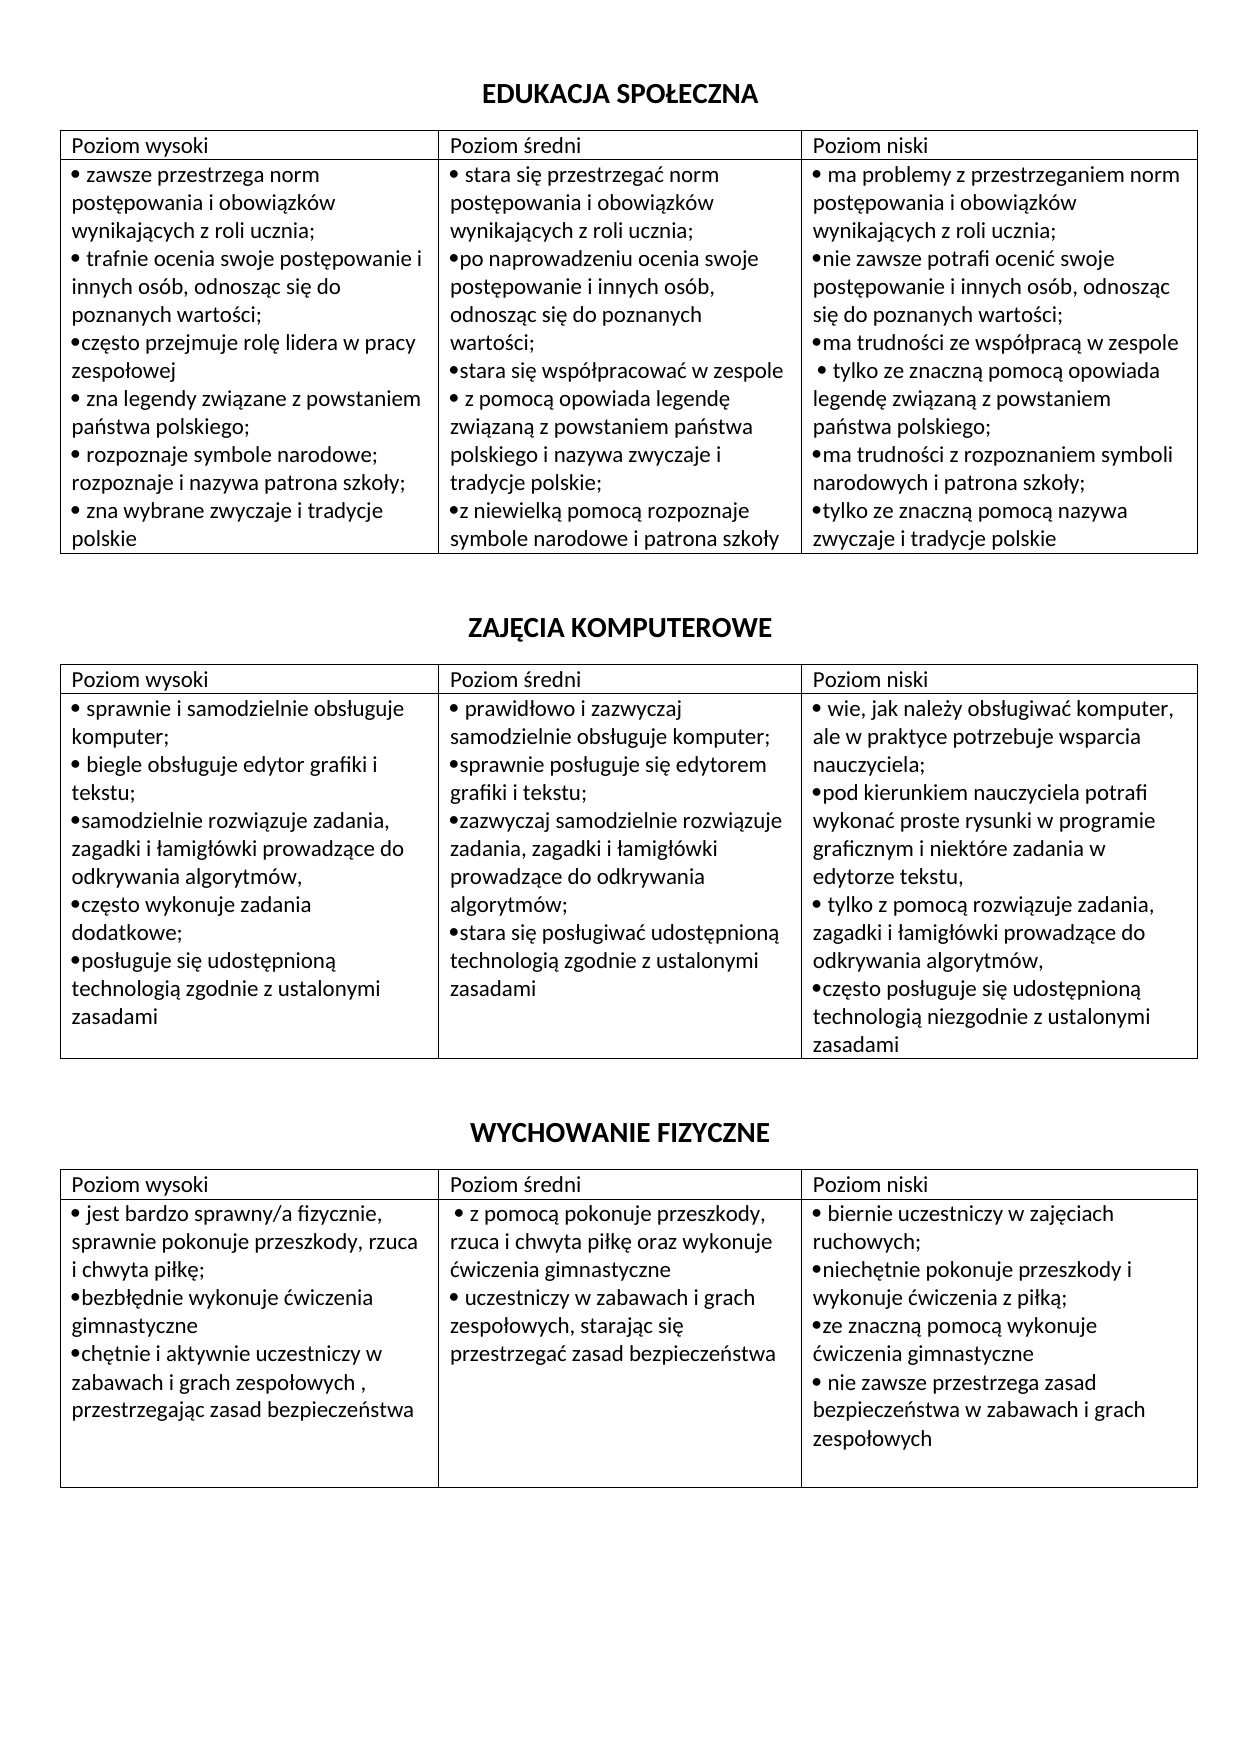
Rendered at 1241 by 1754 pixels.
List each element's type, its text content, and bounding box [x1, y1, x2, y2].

table_header Poziom niski [802, 1170, 1197, 1198]
text WYCHOWANIE FIZYCZNE [75, 1114, 1165, 1150]
table_header Poziom wysoki [61, 1170, 438, 1198]
table_header Poziom średni [439, 1170, 801, 1198]
table_cell biernie uczestniczy w zajęciach ruchowych; niechętnie pokonuje przeszkody i wykonuje ćwiczenia z piłką; ze znaczną pomocą wykonuje ćwiczenia gimnastyczne nie zawsze przestrzega zasad bezpieczeństwa w zabawach i grach zespołowych [802, 1200, 1197, 1487]
table_header Poziom niski [802, 131, 1197, 159]
table_header Poziom wysoki [61, 131, 438, 159]
table_cell wie, jak należy obsługiwać komputer, ale w praktyce potrzebuje wsparcia nauczyciela; pod kierunkiem nauczyciela potrafi wykonać proste rysunki w programie graficznym i niektóre zadania w edytorze tekstu, tylko z pomocą rozwiązuje zadania, zagadki i łamigłówki prowadzące do odkrywania algorytmów, często posługuje się udostępnioną technologią niezgodnie z ustalonymi zasadami [802, 694, 1197, 1058]
table_header Poziom niski [802, 665, 1197, 693]
text ZAJĘCIA KOMPUTEROWE [75, 609, 1165, 644]
table_cell sprawnie i samodzielnie obsługuje komputer; biegle obsługuje edytor grafiki i tekstu; samodzielnie rozwiązuje zadania, zagadki i łamigłówki prowadzące do odkrywania algorytmów, często wykonuje zadania dodatkowe; posługuje się udostępnioną technologią zgodnie z ustalonymi zasadami [61, 694, 438, 1058]
table_cell stara się przestrzegać norm postępowania i obowiązków wynikających z roli ucznia; po naprowadzeniu ocenia swoje postępowanie i innych osób, odnosząc się do poznanych wartości; stara się współpracować w zespole z pomocą opowiada legendę związaną z powstaniem państwa polskiego i nazywa zwyczaje i tradycje polskie; z niewielką pomocą rozpoznaje symbole narodowe i patrona szkoły [439, 160, 801, 552]
table_header Poziom średni [439, 131, 801, 159]
table_cell ma problemy z przestrzeganiem norm postępowania i obowiązków wynikających z roli ucznia; nie zawsze potrafi ocenić swoje postępowanie i innych osób, odnosząc się do poznanych wartości; ma trudności ze współpracą w zespole tylko ze znaczną pomocą opowiada legendę związaną z powstaniem państwa polskiego; ma trudności z rozpoznaniem symboli narodowych i patrona szkoły; tylko ze znaczną pomocą nazywa zwyczaje i tradycje polskie [802, 160, 1197, 552]
table_header Poziom średni [439, 665, 801, 693]
table_header Poziom wysoki [61, 665, 438, 693]
table_cell jest bardzo sprawny/a fizycznie, sprawnie pokonuje przeszkody, rzuca i chwyta piłkę; bezbłędnie wykonuje ćwiczenia gimnastyczne chętnie i aktywnie uczestniczy w zabawach i grach zespołowych , przestrzegając zasad bezpieczeństwa [61, 1200, 438, 1487]
table_cell zawsze przestrzega norm postępowania i obowiązków wynikających z roli ucznia; trafnie ocenia swoje postępowanie i innych osób, odnosząc się do poznanych wartości; często przejmuje rolę lidera w pracy zespołowej zna legendy związane z powstaniem państwa polskiego; rozpoznaje symbole narodowe; rozpoznaje i nazywa patrona szkoły; zna wybrane zwyczaje i tradycje polskie [61, 160, 438, 552]
table_cell prawidłowo i zazwyczaj samodzielnie obsługuje komputer; sprawnie posługuje się edytorem grafiki i tekstu; zazwyczaj samodzielnie rozwiązuje zadania, zagadki i łamigłówki prowadzące do odkrywania algorytmów; stara się posługiwać udostępnioną technologią zgodnie z ustalonymi zasadami [439, 694, 801, 1058]
text EDUKACJA SPOŁECZNA [75, 75, 1165, 111]
table_cell z pomocą pokonuje przeszkody, rzuca i chwyta piłkę oraz wykonuje ćwiczenia gimnastyczne uczestniczy w zabawach i grach zespołowych, starając się przestrzegać zasad bezpieczeństwa [439, 1200, 801, 1487]
